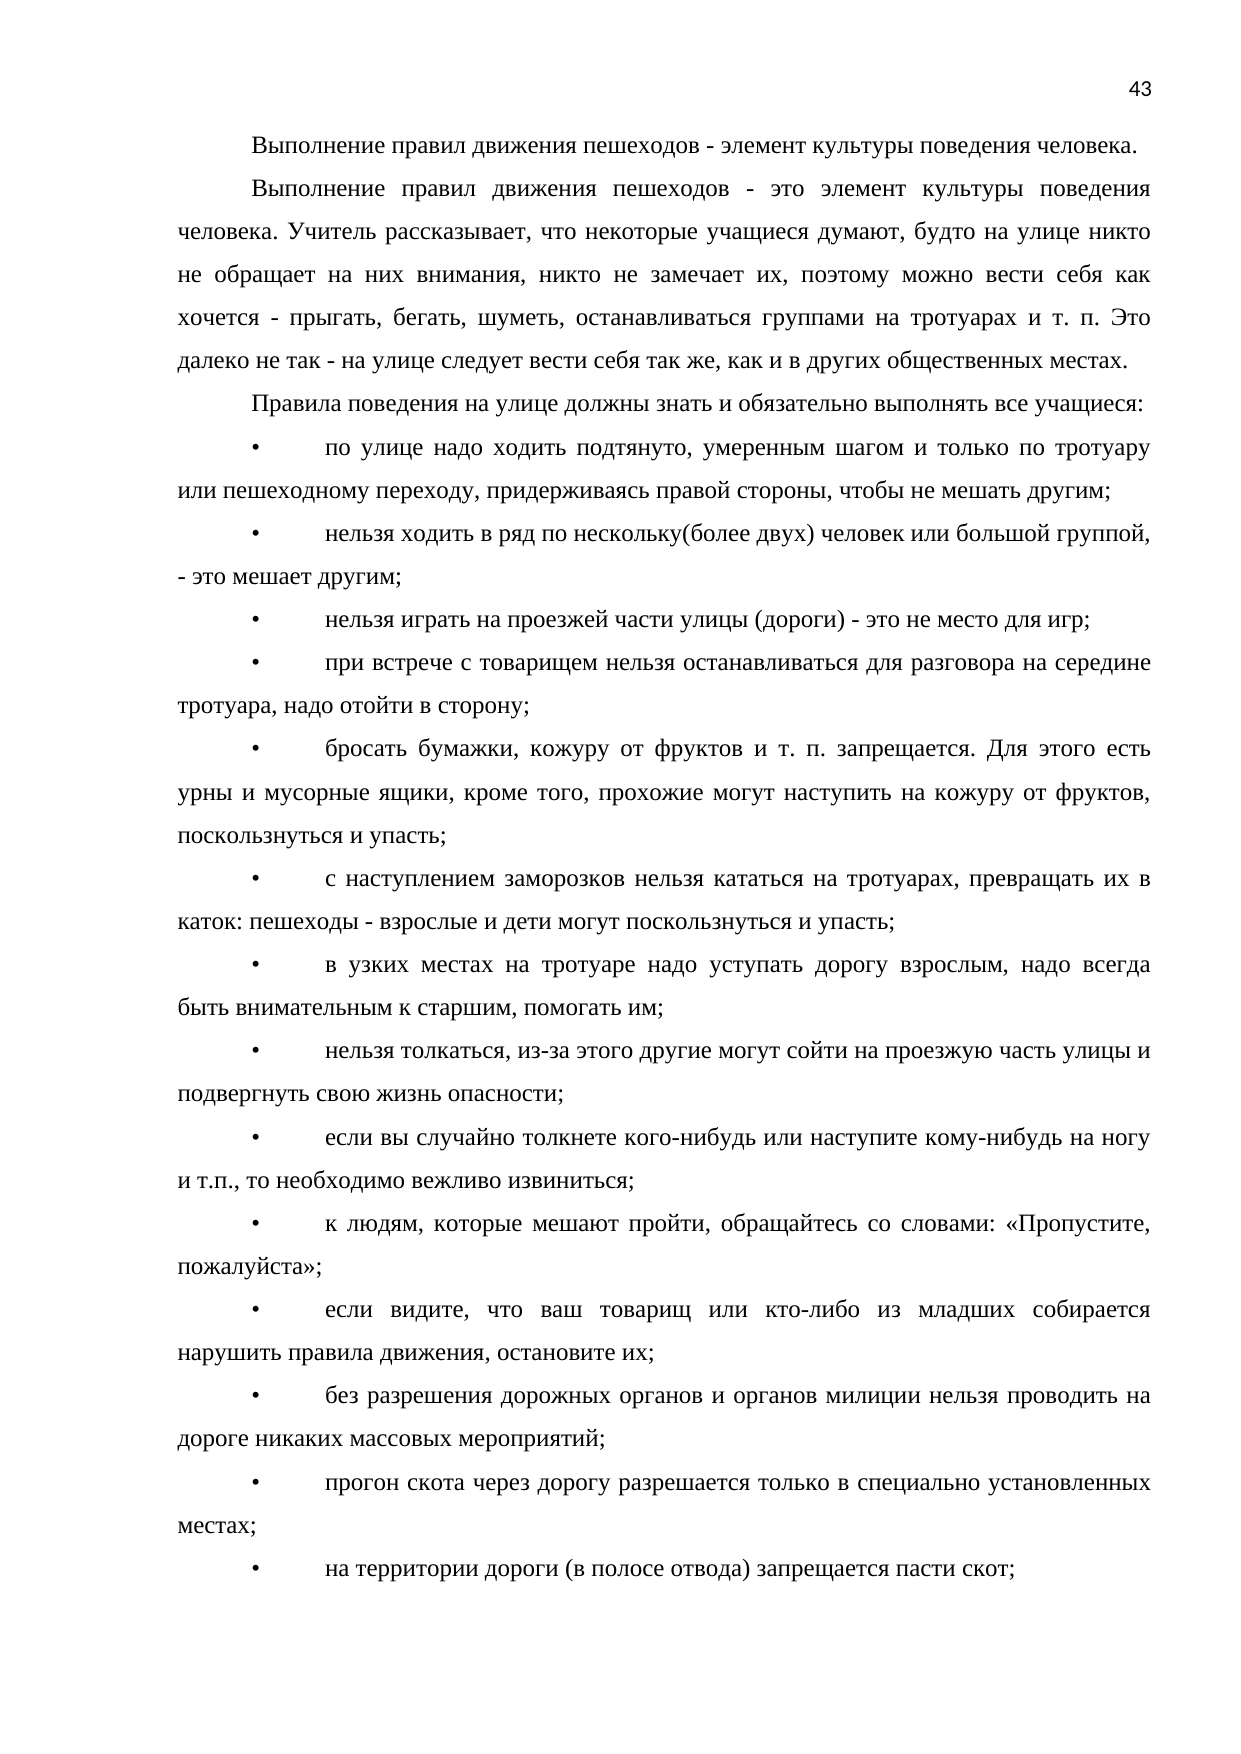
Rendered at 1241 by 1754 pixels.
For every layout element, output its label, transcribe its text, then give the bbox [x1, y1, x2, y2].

text • нельзя играть на проезжей части улицы (дороги) - это не место для игр; [177, 604, 1152, 633]
text Правила поведения на улице должны знать и обязательно выполнять все учащиеся: [177, 388, 1152, 417]
text • если вы случайно толкнете кого-нибудь или наступите кому-нибудь на ногу и т.п., то необходимо вежливо извиниться; [177, 1122, 1152, 1193]
text • с наступлением заморозков нельзя кататься на тротуарах, превращать их в каток: пешеходы - взрослые и дети могут поскользнуться и упасть; [177, 863, 1152, 935]
text • нельзя ходить в ряд по нескольку(более двух) человек или большой группой, - это мешает другим; [177, 518, 1152, 590]
text • прогон скота через дорогу разрешается только в специально установленных местах; [177, 1467, 1152, 1538]
text Выполнение правил движения пешеходов - это элемент культуры поведения человека. Учитель рассказывает, что некоторые учащиеся думают, будто на улице никто не обращает на них внимания, никто не замечает их, поэтому можно вести себя как хочется - прыгать, бегать, шуметь, останавливаться группами на тротуарах и т. п. Это далеко не так - на улице следует вести себя так же, как и в других общественных местах. [177, 173, 1152, 374]
text • без разрешения дорожных органов и органов милиции нельзя проводить на дороге никаких массовых мероприятий; [177, 1380, 1152, 1452]
text • бросать бумажки, кожуру от фруктов и т. п. запрещается. Для этого есть урны и мусорные ящики, кроме того, прохожие могут наступить на кожуру от фруктов, поскользнуться и упасть; [177, 733, 1152, 848]
text • если видите, что ваш товарищ или кто-либо из младших собирается нарушить правила движения, остановите их; [177, 1294, 1152, 1366]
text Выполнение правил движения пешеходов - элемент культуры поведения человека. [177, 130, 1152, 158]
text • при встрече с товарищем нельзя останавливаться для разговора на середине тротуара, надо отойти в сторону; [177, 647, 1152, 719]
text • на территории дороги (в полосе отвода) запрещается пасти скот; [177, 1553, 1152, 1582]
text • по улице надо ходить подтянуто, умеренным шагом и только по тротуару или пешеходному переходу, придерживаясь правой стороны, чтобы не мешать другим; [177, 432, 1152, 503]
text • в узких местах на тротуаре надо уступать дорогу взрослым, надо всегда быть внимательным к старшим, помогать им; [177, 949, 1152, 1021]
text • к людям, которые мешают пройти, обращайтесь со словами: «Пропустите, пожалуйста»; [177, 1208, 1152, 1280]
text • нельзя толкаться, из-за этого другие могут сойти на проезжую часть улицы и подвергнуть свою жизнь опасности; [177, 1035, 1152, 1107]
